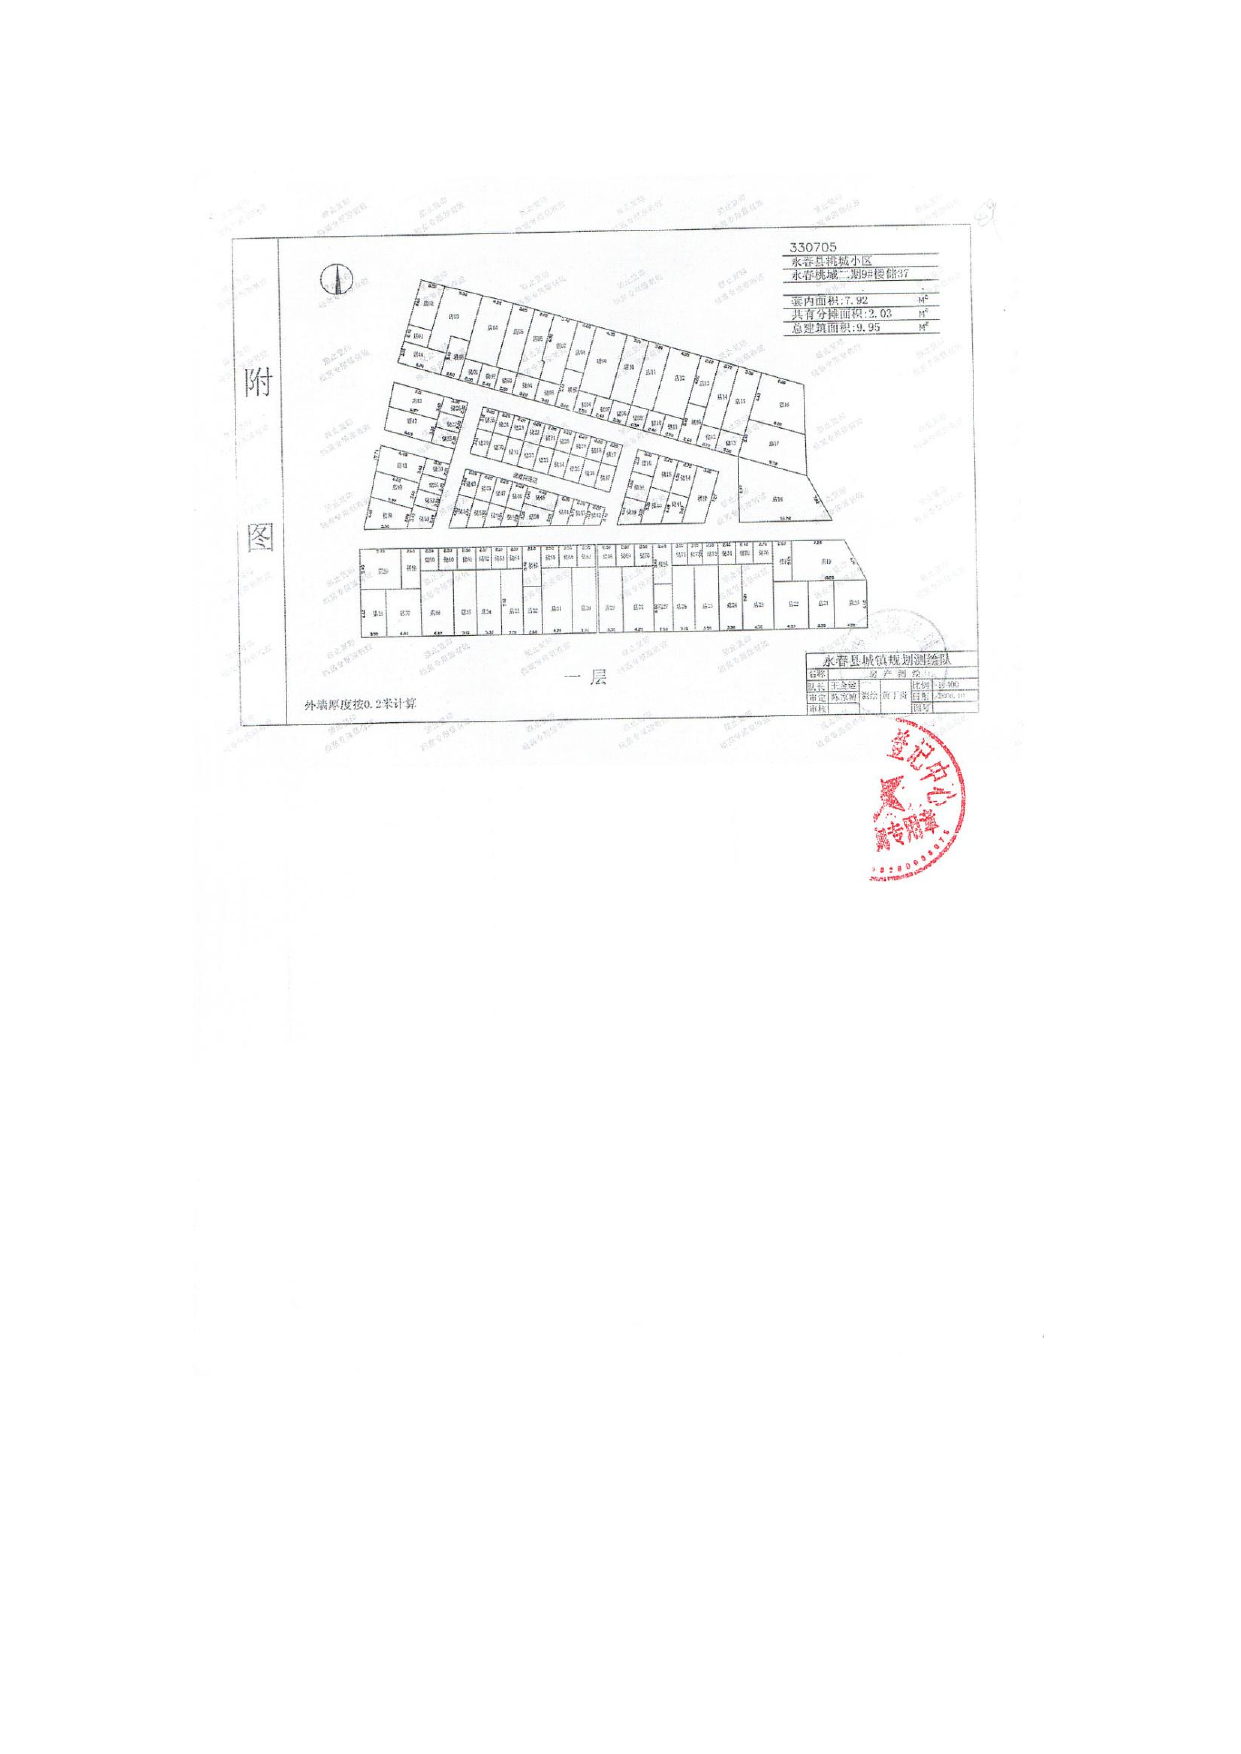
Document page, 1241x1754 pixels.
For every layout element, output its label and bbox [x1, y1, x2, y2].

picture [187, 162, 1052, 1385]
